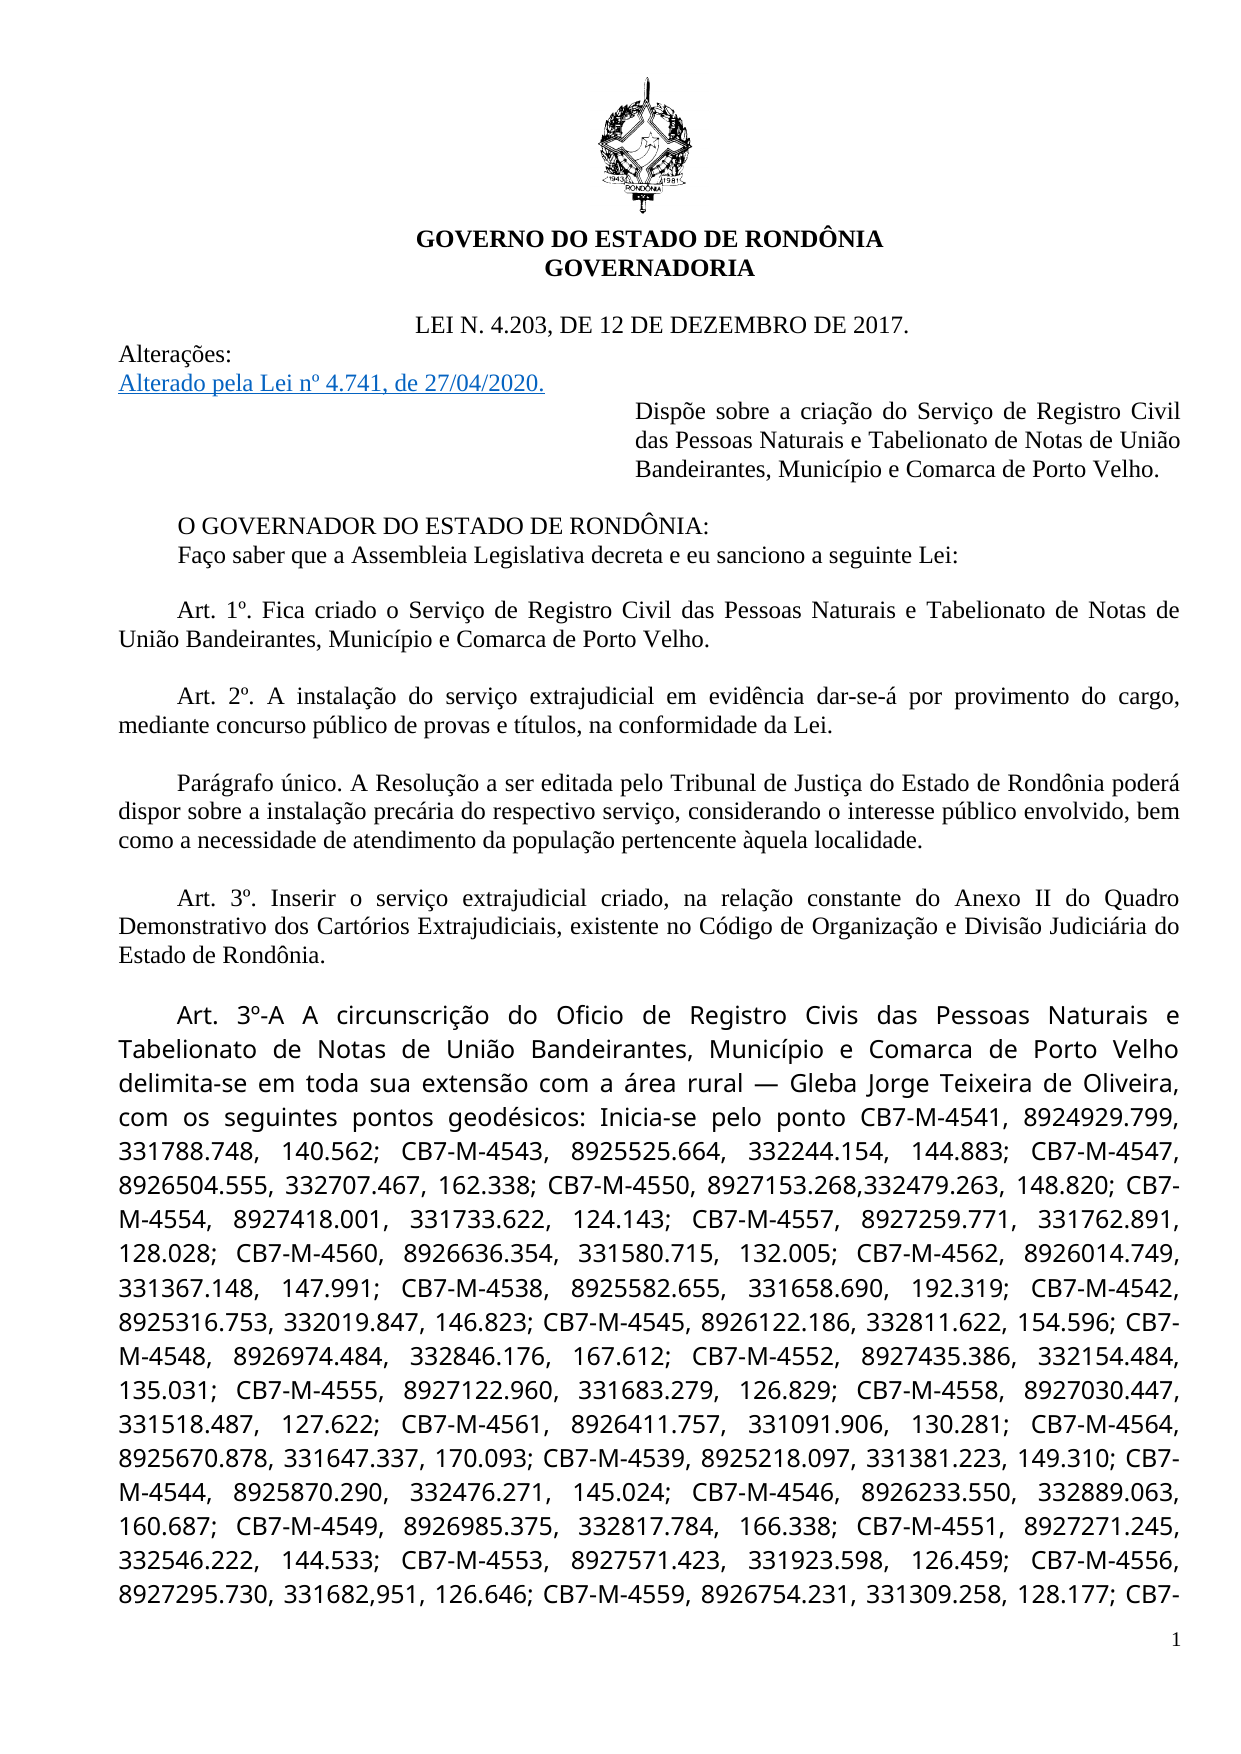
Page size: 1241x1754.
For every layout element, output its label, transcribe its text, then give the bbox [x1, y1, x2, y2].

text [118, 998, 1181, 1611]
text Alterações: [118, 339, 1181, 368]
text Alterado pela Lei nº 4.741, de 27/04/2020. [118, 368, 1181, 396]
text Dispõe sobre a criação do Serviço de Registro Civil das Pessoas Naturais e Tabelionato de Notas de União Bandeirantes, Município e Comarca de Porto Velho. [635, 396, 1181, 483]
text Faço saber que a Assembleia Legislativa decreta e eu sanciono a seguinte Lei: [118, 540, 1181, 569]
text O GOVERNADOR DO ESTADO DE RONDÔNIA: [118, 511, 1181, 540]
text LEI N. 4.203, DE 12 DE DEZEMBRO DE 2017. [118, 310, 1181, 339]
text Parágrafo único. A Resolução a ser editada pelo Tribunal de Justiça do Estado de Rondônia poderá dispor sobre a instalação precária do respectivo serviço, considerando o interesse público envolvido, bem como a necessidade de atendimento da população pertencente àquela localidade. [118, 768, 1181, 854]
text Art. 3º. Inserir o serviço extrajudicial criado, na relação constante do Anexo II do Quadro Demonstrativo dos Cartórios Extrajudiciais, existente no Código de Organização e Divisão Judiciária do Estado de Rondônia. [118, 883, 1181, 969]
text Art. 1º. Fica criado o Serviço de Registro Civil das Pessoas Naturais e Tabelionato de Notas de União Bandeirantes, Município e Comarca de Porto Velho. [118, 595, 1181, 653]
text Art. 2º. A instalação do serviço extrajudicial em evidência dar-se-á por provimento do cargo, mediante concurso público de provas e títulos, na conformidade da Lei. [118, 681, 1181, 739]
